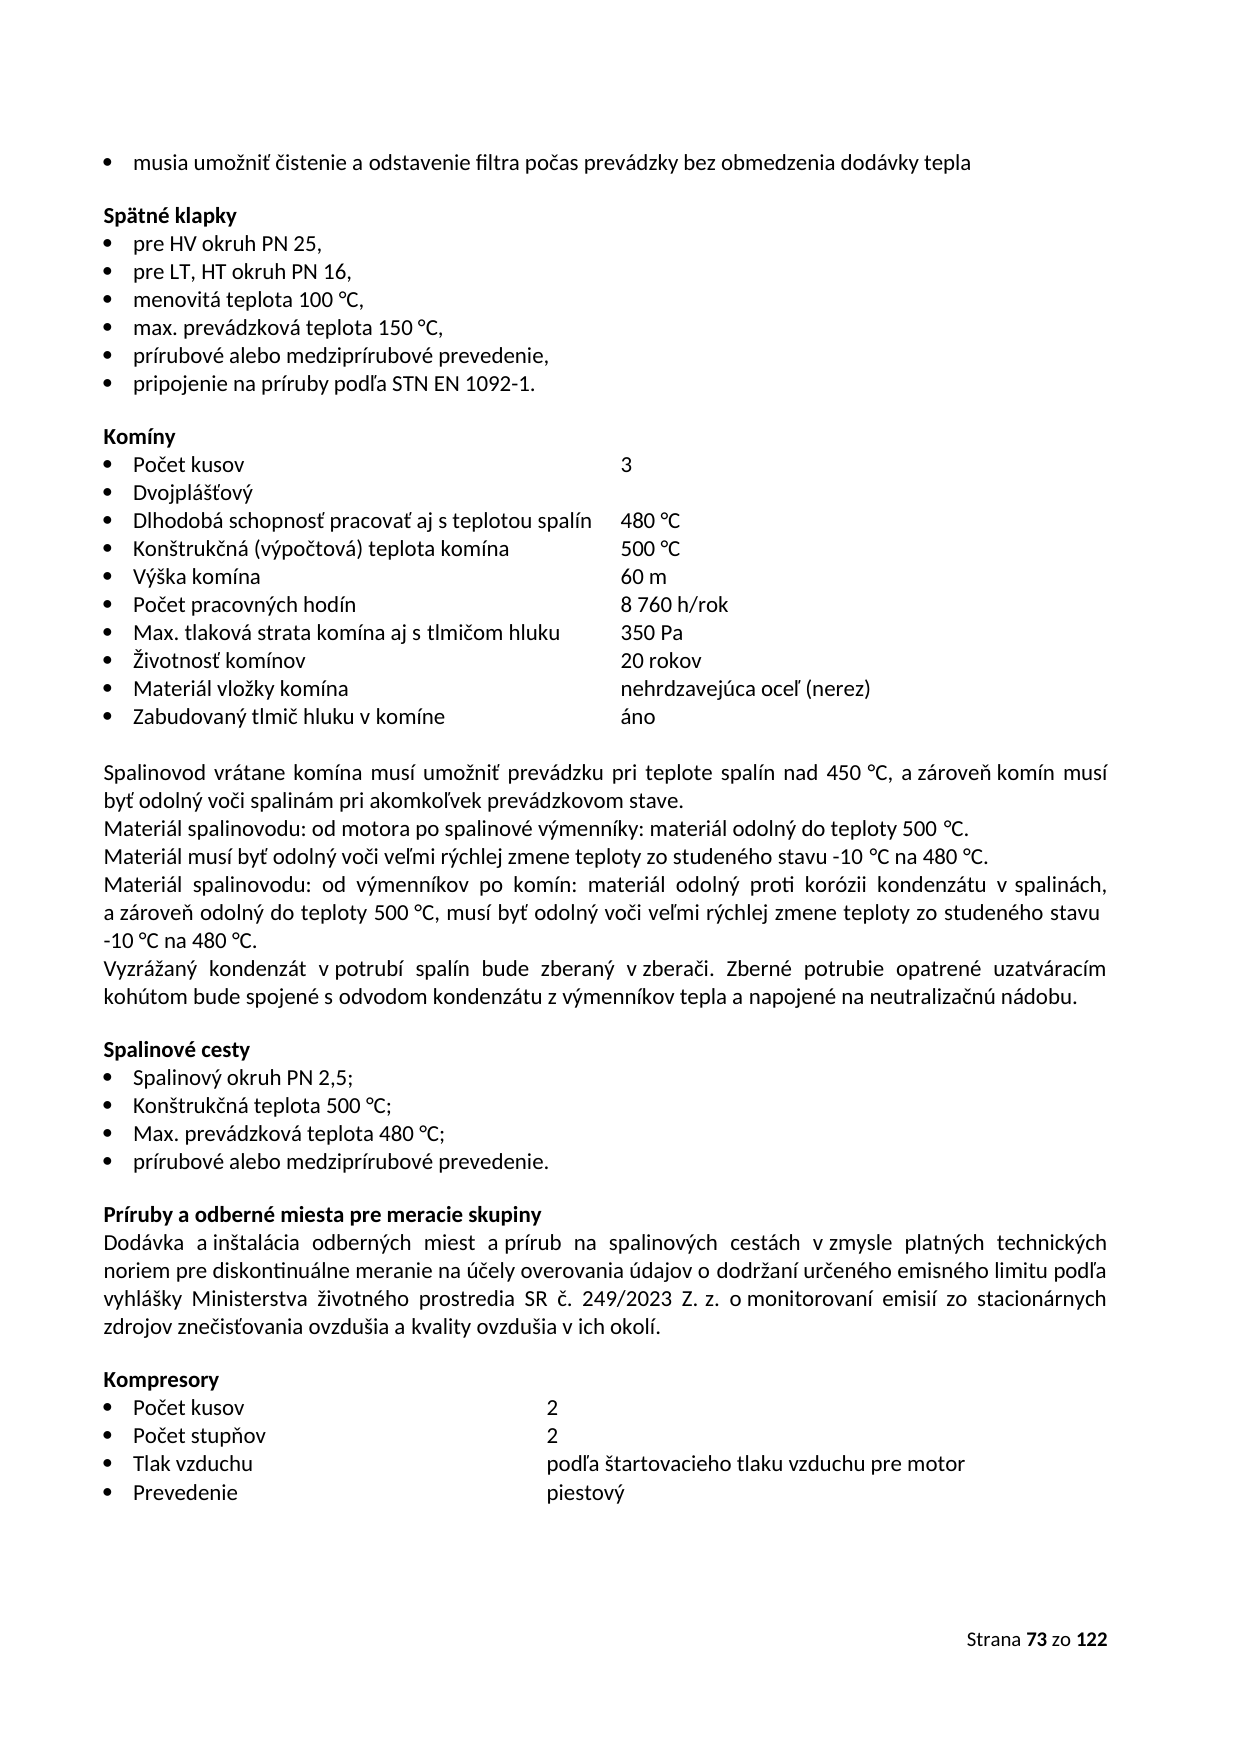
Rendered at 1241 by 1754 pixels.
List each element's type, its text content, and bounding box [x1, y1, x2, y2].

list menovitá teplota 100 °C, [103, 285, 1107, 313]
text Dodávka a inštalácia odberných miest a prírub na spalinových cestách v zmysle platných technických noriem pre diskontinuálne meranie na účely overovania údajov o dodržaní určeného emisného limitu podľa vyhlášky Ministerstva životného prostredia SR č. 249/2023 Z. z. o monitorovaní emisií zo stacionárnych zdrojov znečisťovania ovzdušia a kvality ovzdušia v ich okolí. [103, 1228, 1107, 1341]
list Prevedenie piestový [103, 1478, 1107, 1506]
list Konštrukčná (výpočtová) teplota komína 500 °C [103, 534, 1107, 562]
text Príruby a odberné miesta pre meracie skupiny [103, 1200, 1107, 1228]
list Max. prevádzková teplota 480 °C; [103, 1119, 1107, 1147]
text Kompresory [103, 1366, 1107, 1393]
list Výška komína 60 m [103, 562, 1107, 590]
list pre LT, HT okruh PN 16, [103, 257, 1107, 285]
list Životnosť komínov 20 rokov [103, 646, 1107, 674]
text Materiál musí byť odolný voči veľmi rýchlej zmene teploty zo studeného stavu -10 °C na 480 °C. [103, 842, 1107, 870]
list Dlhodobá schopnosť pracovať aj s teplotou spalín 480 °C [103, 506, 1107, 534]
list pripojenie na príruby podľa STN EN 1092-1. [103, 369, 1107, 397]
list Tlak vzduchu podľa štartovacieho tlaku vzduchu pre motor [103, 1449, 1107, 1478]
list Dvojplášťový [103, 478, 1107, 506]
text Materiál spalinovodu: od motora po spalinové výmenníky: materiál odolný do teploty 500 °C. [103, 814, 1107, 842]
text Vyzrážaný kondenzát v potrubí spalín bude zberaný v zberači. Zberné potrubie opatrené uzatváracím kohútom bude spojené s odvodom kondenzátu z výmenníkov tepla a napojené na neutralizačnú nádobu. [103, 954, 1107, 1010]
text Spätné klapky [103, 201, 1107, 229]
text Spalinovod vrátane komína musí umožniť prevádzku pri teplote spalín nad 450 °C, a zároveň komín musí byť odolný voči spalinám pri akomkoľvek prevádzkovom stave. [103, 758, 1107, 814]
text Materiál spalinovodu: od výmenníkov po komín: materiál odolný proti korózii kondenzátu v spalinách, a zároveň odolný do teploty 500 °C, musí byť odolný voči veľmi rýchlej zmene teploty zo studeného stavu -10 °C na 480 °C. [103, 870, 1107, 954]
text Spalinové cesty [103, 1035, 1107, 1063]
list Max. tlaková strata komína aj s tlmičom hluku 350 Pa [103, 618, 1107, 646]
list Konštrukčná teplota 500 °C; [103, 1091, 1107, 1119]
list Materiál vložky komína nehrdzavejúca oceľ (nerez) [103, 674, 1107, 702]
list Zabudovaný tlmič hluku v komíne áno [103, 702, 1107, 730]
list Počet kusov 2 [103, 1393, 1107, 1422]
list Počet pracovných hodín 8 760 h/rok [103, 590, 1107, 618]
list prírubové alebo medziprírubové prevedenie. [103, 1147, 1107, 1175]
list Spalinový okruh PN 2,5; [103, 1063, 1107, 1091]
list musia umožniť čistenie a odstavenie filtra počas prevádzky bez obmedzenia dodávky tepla [103, 148, 1107, 176]
text Komíny [103, 422, 1107, 450]
list Počet stupňov 2 [103, 1422, 1107, 1449]
list Počet kusov 3 [103, 450, 1107, 478]
list pre HV okruh PN 25, [103, 229, 1107, 257]
list prírubové alebo medziprírubové prevedenie, [103, 341, 1107, 369]
list max. prevádzková teplota 150 °C, [103, 313, 1107, 341]
